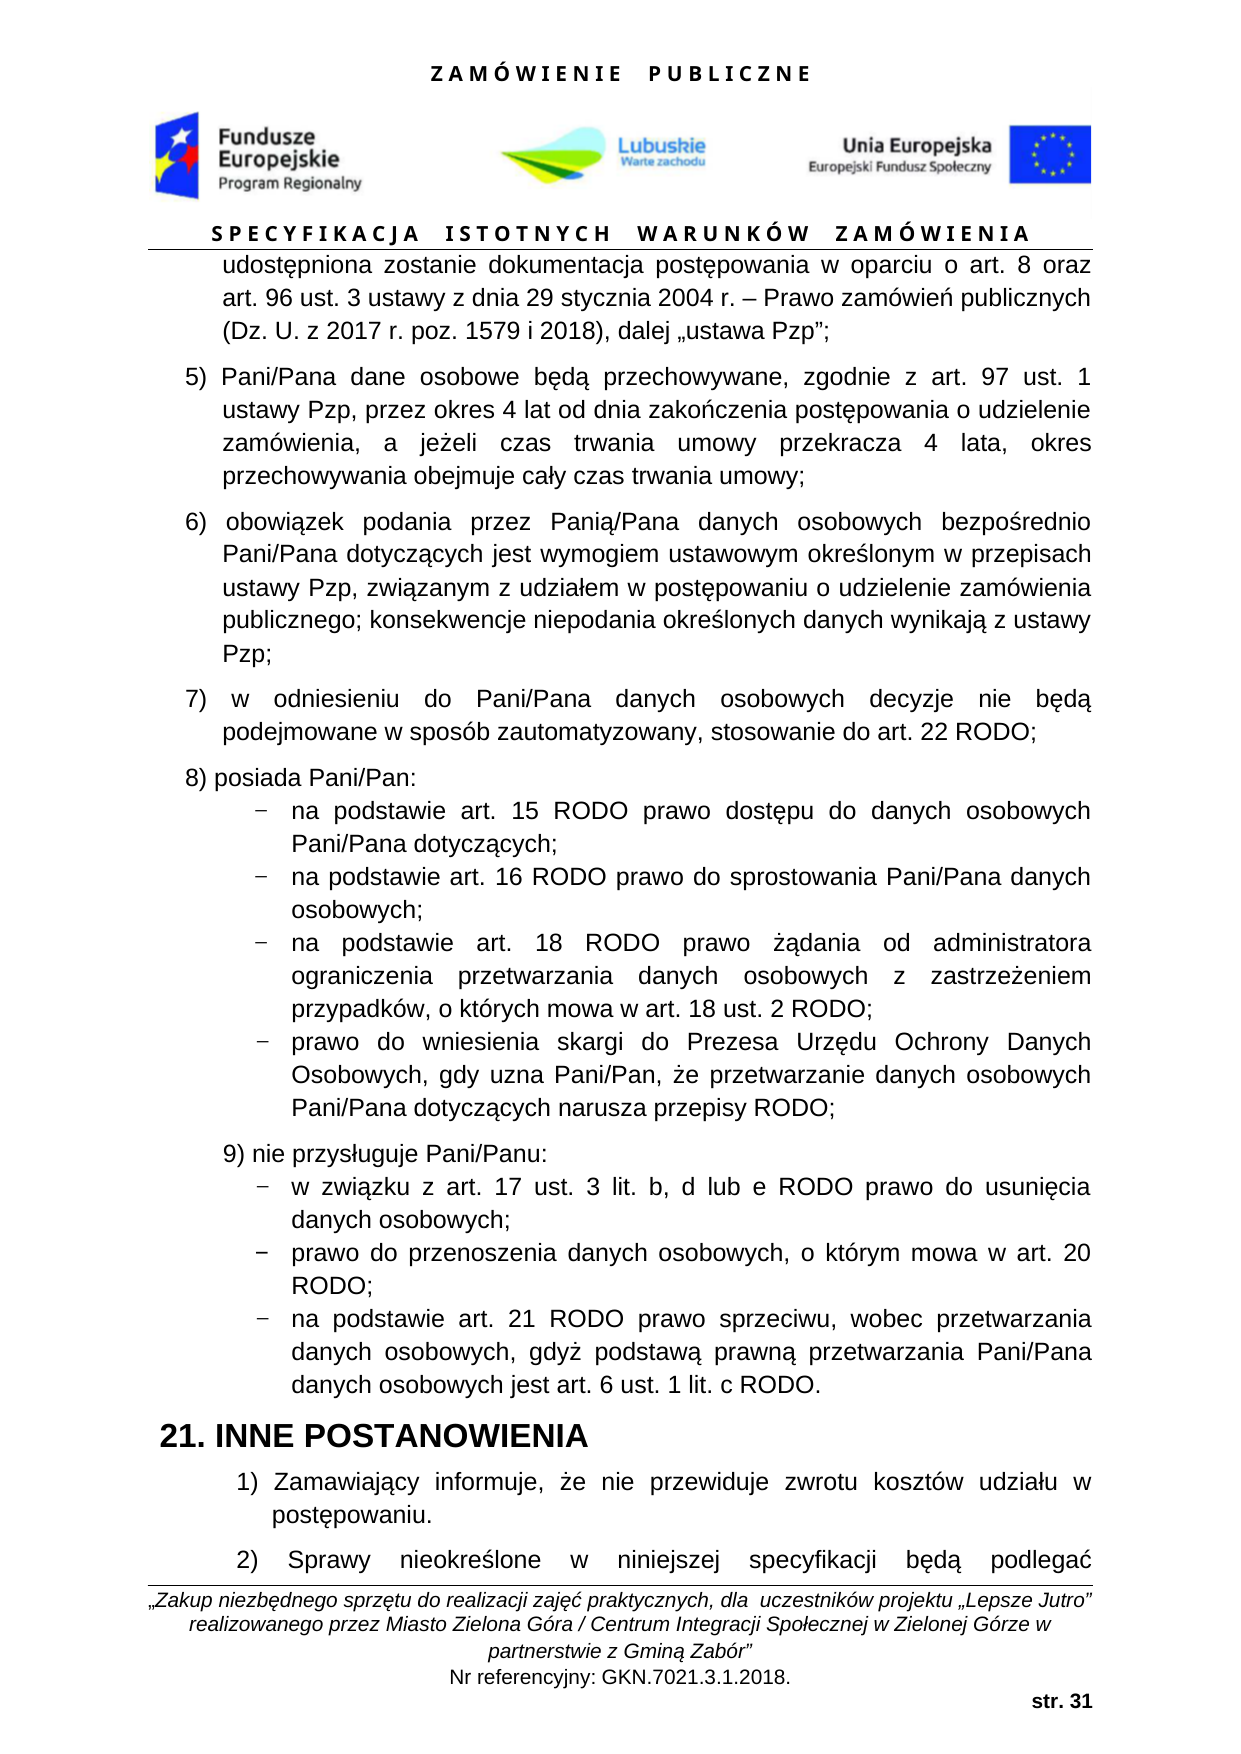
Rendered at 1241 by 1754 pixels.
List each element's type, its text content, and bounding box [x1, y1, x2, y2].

list na podstawie art. 18 RODO prawo żądania od administratora ograniczenia przetwarzania danych osobowych z zastrzeżeniem przypadków, o których mowa w art. 18 ust. 2 RODO; [254, 928, 1093, 1023]
list na podstawie art. 16 RODO prawo do sprostowania Pani/Pana danych osobowych; [254, 862, 1093, 924]
picture [149, 87, 1092, 219]
text 21. INNE POSTANOWIENIA [159, 1416, 1093, 1454]
list prawo do przenoszenia danych osobowych, o którym mowa w art. 20 RODO; [254, 1238, 1093, 1300]
list na podstawie art. 15 RODO prawo dostępu do danych osobowych Pani/Pana dotyczących; [254, 796, 1093, 857]
text 6) obowiązek podania przez Panią/Pana danych osobowych bezpośrednio Pani/Pana dotyczących jest wymogiem ustawowym określonym w przepisach ustawy Pzp, związanym z udziałem w postępowaniu o udzielenie zamówienia publicznego; konsekwencje niepodania określonych danych wynikają z ustawy Pzp; [185, 506, 1093, 667]
list w związku z art. 17 ust. 3 lit. b, d lub e RODO prawo do usunięcia danych osobowych; [254, 1172, 1093, 1234]
text 8) posiada Pani/Pan: [185, 763, 1093, 791]
text 9) nie przysługuje Pani/Panu: [223, 1139, 1093, 1167]
list na podstawie art. 21 RODO prawo sprzeciwu, wobec przetwarzania danych osobowych, gdyż podstawą prawną przetwarzania Pani/Pana danych osobowych jest art. 6 ust. 1 lit. c RODO. [254, 1304, 1093, 1399]
text 5) Pani/Pana dane osobowe będą przechowywane, zgodnie z art. 97 ust. 1 ustawy Pzp, przez okres 4 lat od dnia zakończenia postępowania o udzielenie zamówienia, a jeżeli czas trwania umowy przekracza 4 lata, okres przechowywania obejmuje cały czas trwania umowy; [185, 362, 1093, 490]
list prawo do wniesienia skargi do Prezesa Urzędu Ochrony Danych Osobowych, gdy uzna Pani/Pan, że przetwarzanie danych osobowych Pani/Pana dotyczących narusza przepisy RODO; [254, 1027, 1093, 1122]
text 1) Zamawiający informuje, że nie przewiduje zwrotu kosztów udziału w postępowaniu. [236, 1467, 1093, 1528]
text 7) w odniesieniu do Pani/Pana danych osobowych decyzje nie będą podejmowane w sposób zautomatyzowany, stosowanie do art. 22 RODO; [185, 684, 1093, 746]
